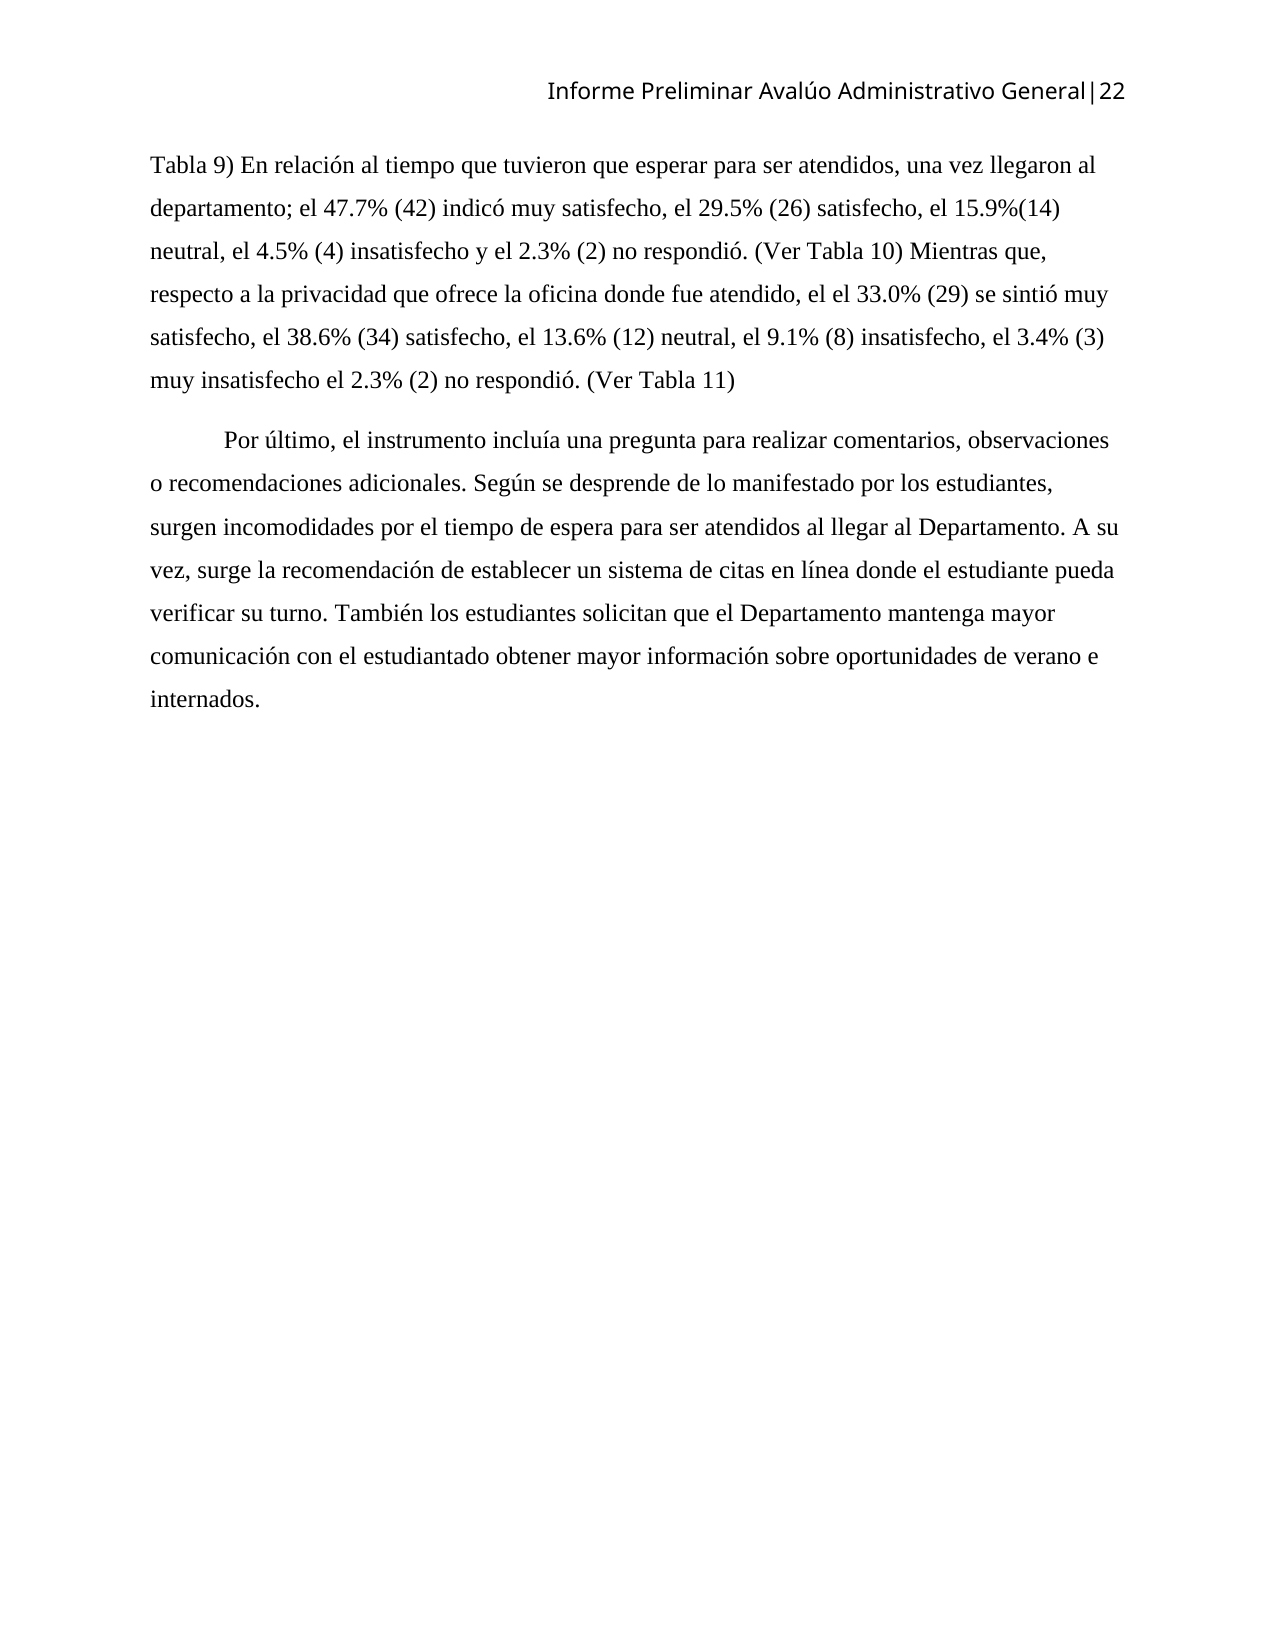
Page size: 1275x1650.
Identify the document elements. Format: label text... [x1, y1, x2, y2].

text Por último, el instrumento incluía una pregunta para realizar comentarios, observaciones o recomendaciones adicionales. Según se desprende de lo manifestado por los estudiantes, surgen incomodidades por el tiempo de espera para ser atendidos al llegar al Departamento. A su vez, surge la recomendación de establecer un sistema de citas en línea donde el estudiante pueda verificar su turno. También los estudiantes solicitan que el Departamento mantenga mayor comunicación con el estudiantado obtener mayor información sobre oportunidades de verano e internados. [150, 425, 1125, 713]
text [150, 150, 1125, 394]
